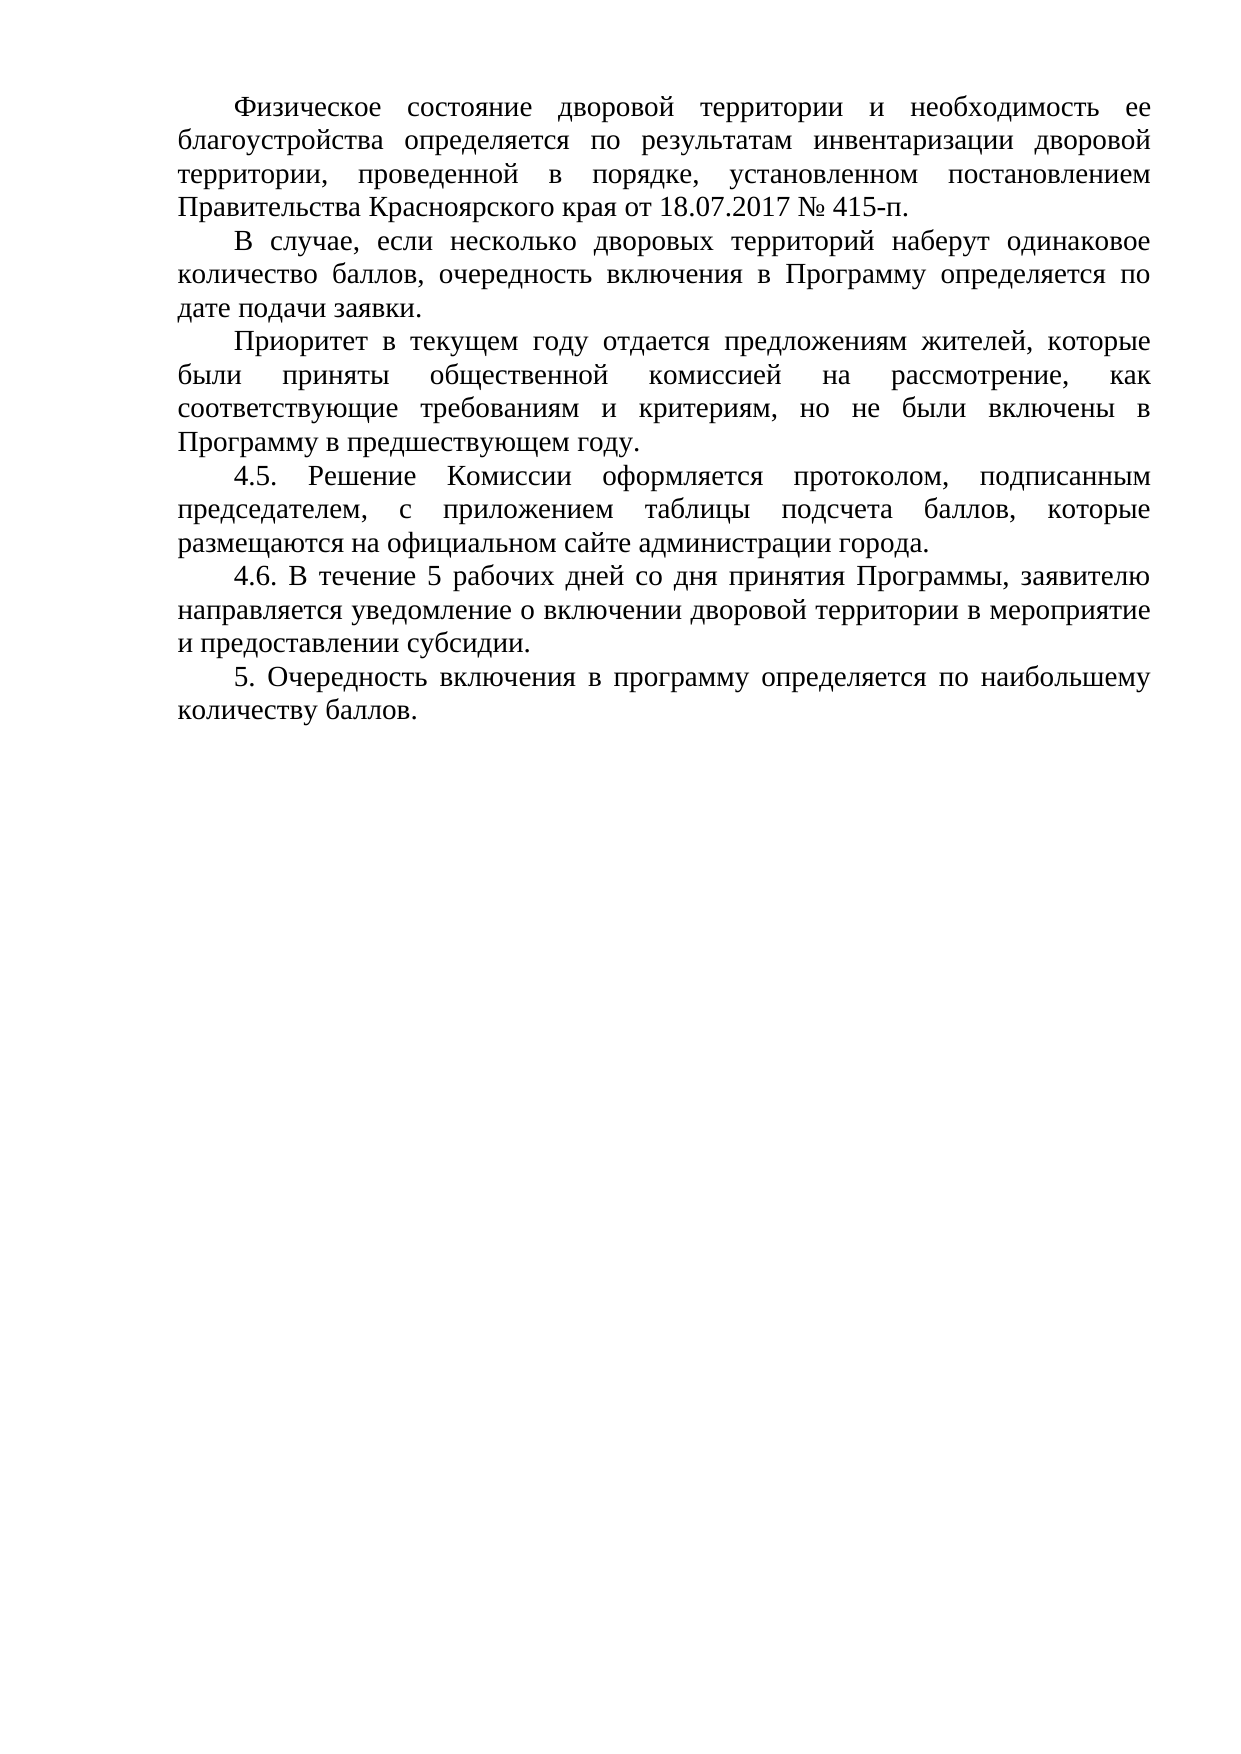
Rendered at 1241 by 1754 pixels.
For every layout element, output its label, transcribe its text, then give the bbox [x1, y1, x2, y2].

text В случае, если несколько дворовых территорий наберут одинаковое количество баллов, очередность включения в Программу определяется по дате подачи заявки. [177, 223, 1152, 323]
text Физическое состояние дворовой территории и необходимость ее благоустройства определяется по результатам инвентаризации дворовой территории, проведенной в порядке, установленном постановлением Правительства Красноярского края от 18.07.2017 № 415-п. [177, 89, 1152, 223]
text 5. Очередность включения в программу определяется по наибольшему количеству баллов. [177, 659, 1152, 726]
text 4.5. Решение Комиссии оформляется протоколом, подписанным председателем, с приложением таблицы подсчета баллов, которые размещаются на официальном сайте администрации города. [177, 458, 1152, 558]
text Приоритет в текущем году отдается предложениям жителей, которые были приняты общественной комиссией на рассмотрение, как соответствующие требованиям и критериям, но не были включены в Программу в предшествующем году. [177, 323, 1152, 458]
text 4.6. В течение 5 рабочих дней со дня принятия Программы, заявителю направляется уведомление о включении дворовой территории в мероприятие и предоставлении субсидии. [177, 558, 1152, 659]
